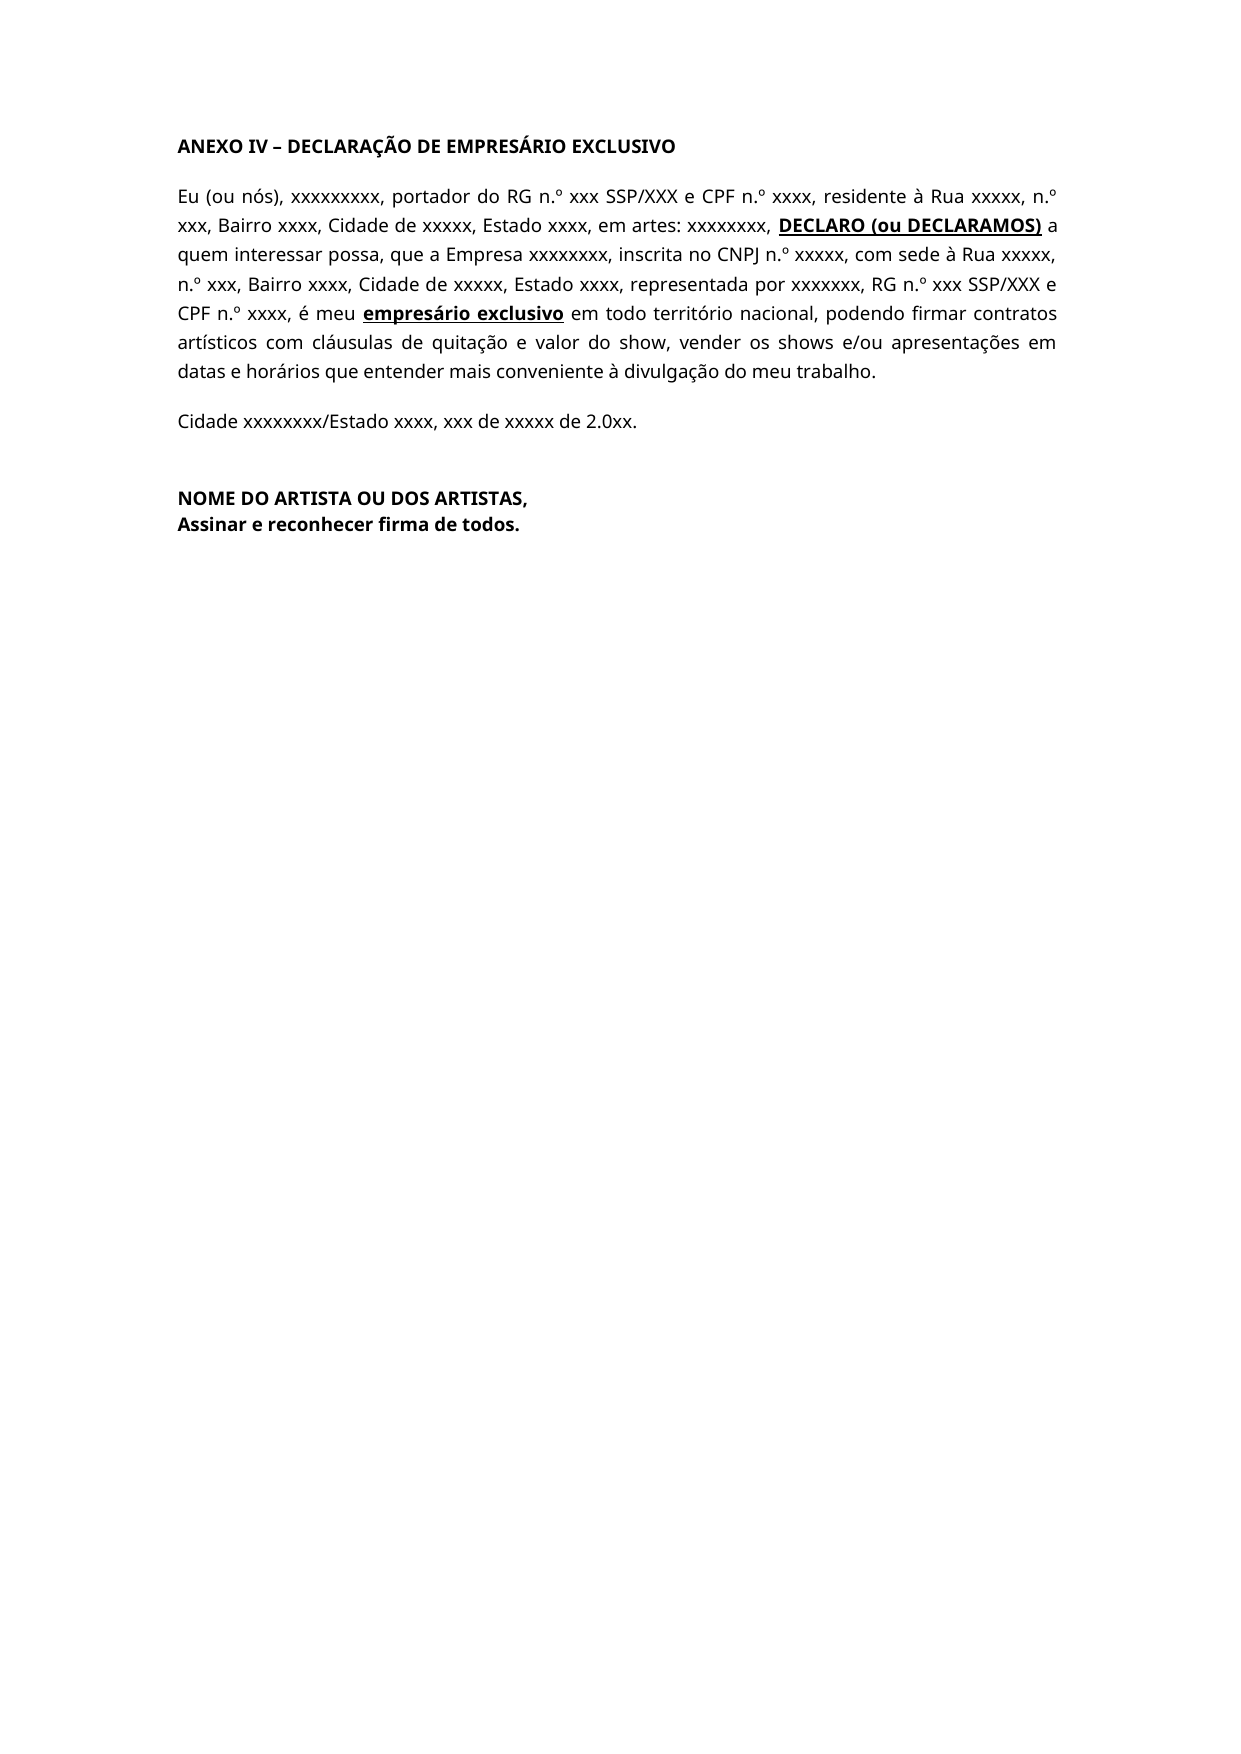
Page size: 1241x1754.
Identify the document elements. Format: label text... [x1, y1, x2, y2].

text Assinar e reconhecer firma de todos. [177, 511, 1058, 536]
text NOME DO ARTISTA OU DOS ARTISTAS, [177, 485, 1058, 511]
text ANEXO IV – DECLARAÇÃO DE EMPRESÁRIO EXCLUSIVO [177, 133, 1063, 158]
text Cidade xxxxxxxx/Estado xxxx, xxx de xxxxx de 2.0xx. [177, 409, 1058, 434]
text Eu (ou nós), xxxxxxxxx, portador do RG n.º xxx SSP/XXX e CPF n.º xxxx, residente à Rua xxxxx, n.º xxx, Bairro xxxx, Cidade de xxxxx, Estado xxxx, em artes: xxxxxxxx, DECLARO (ou DECLARAMOS) a quem interessar possa, que a Empresa xxxxxxxx, inscrita no CNPJ n.º xxxxx, com sede à Rua xxxxx, n.º xxx, Bairro xxxx, Cidade de xxxxx, Estado xxxx, representada por xxxxxxx, RG n.º xxx SSP/XXX e CPF n.º xxxx, é meu empresário exclusivo em todo território nacional, podendo firmar contratos artísticos com cláusulas de quitação e valor do show, vender os shows e/ou apresentações em datas e horários que entender mais conveniente à divulgação do meu trabalho. [177, 183, 1058, 384]
